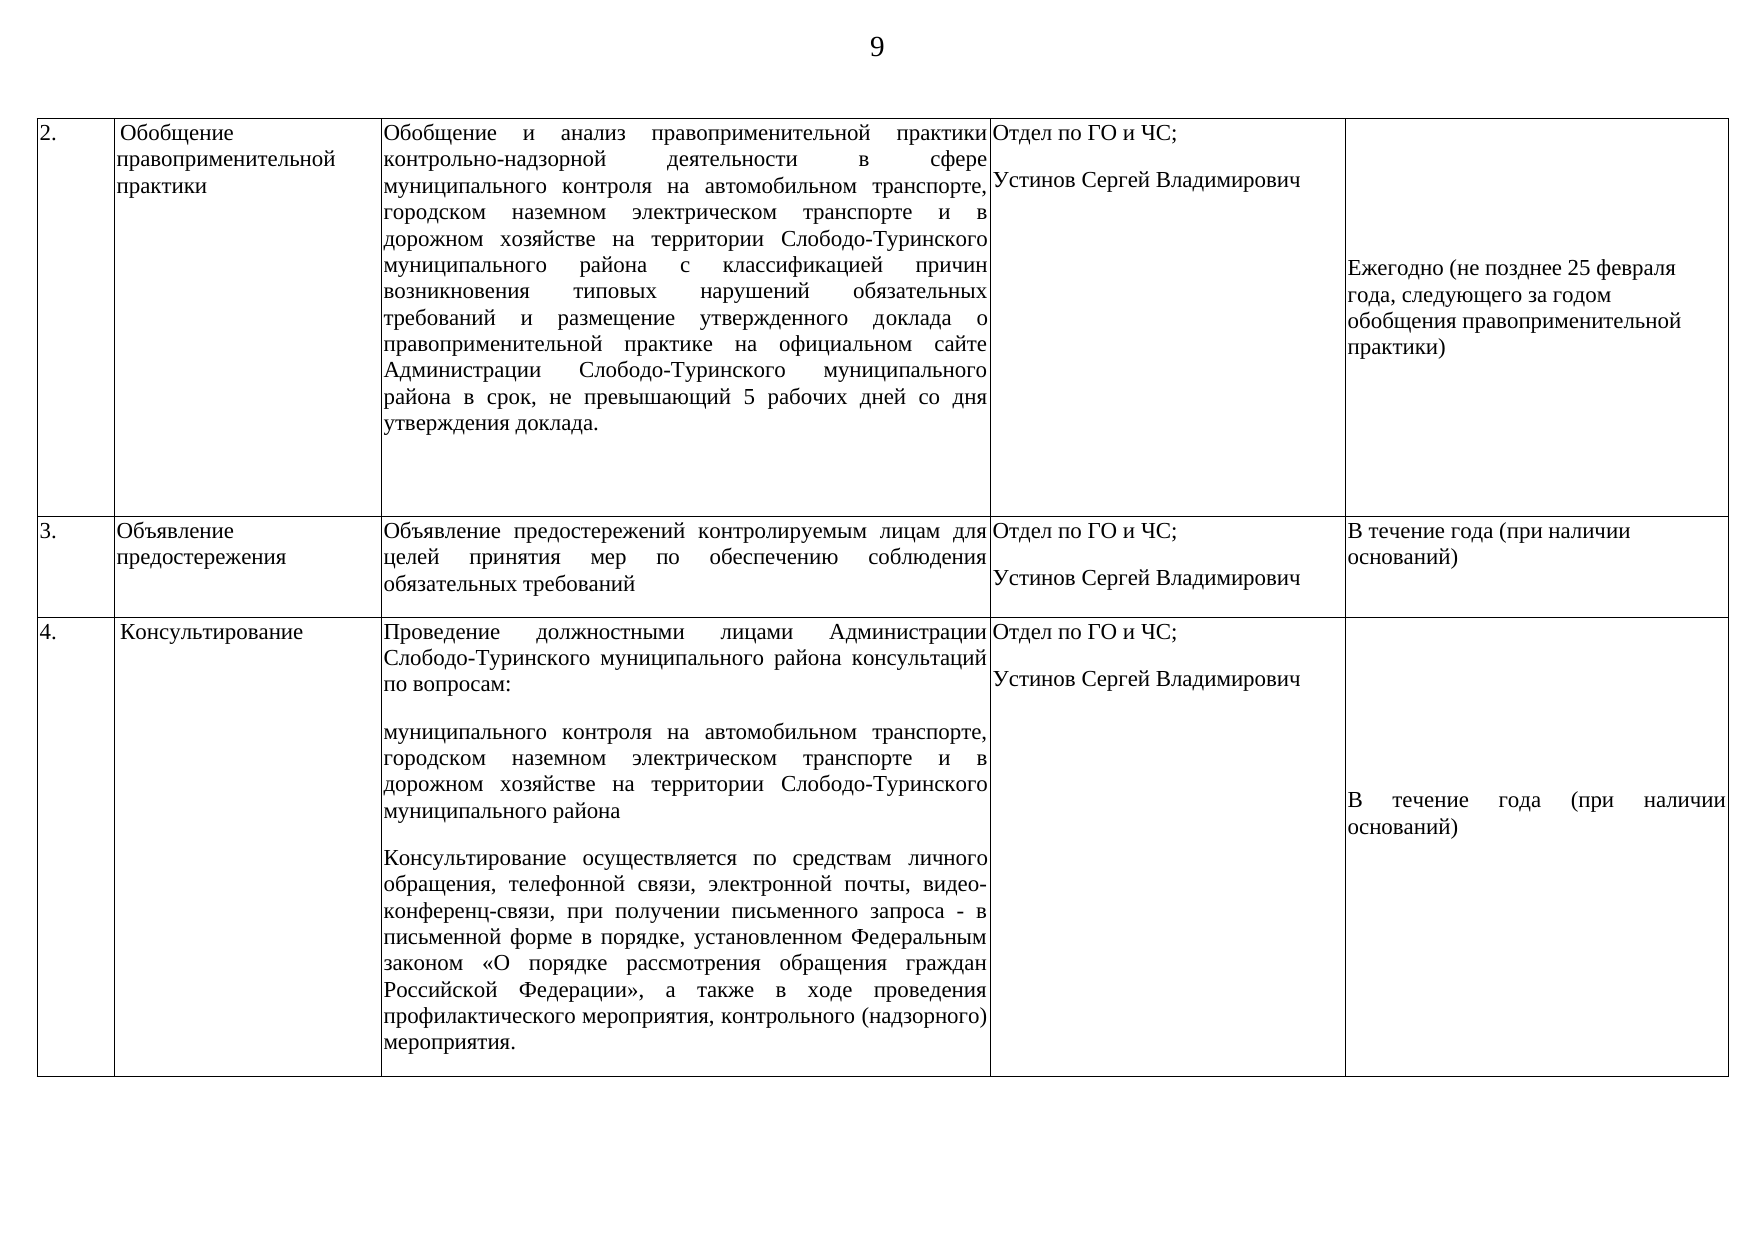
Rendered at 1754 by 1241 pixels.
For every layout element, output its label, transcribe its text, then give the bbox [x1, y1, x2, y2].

table_cell Ежегодно (не позднее 25 февраля года, следующего за годом обобщения правоприменительной практики) [1346, 119, 1728, 516]
table_cell В течение года (при наличии оснований) [1346, 517, 1728, 617]
table_cell В течение года (при наличии оснований) [1346, 618, 1728, 1076]
table_cell Объявление предостережений контролируемым лицам для целей принятия мер по обеспечению соблюдения обязательных требований [382, 517, 990, 617]
table_cell Проведение должностными лицами Администрации Слободо-Туринского муниципального района консультаций по вопросам: муниципального контроля на автомобильном транспорте, городском наземном электрическом транспорте и в дорожном хозяйстве на территории Слободо-Туринского муниципального района Консультирование осуществляется по средствам личного обращения, телефонной связи, электронной почты, видео-конференц-связи, при получении письменного запроса - в письменной форме в порядке, установленном Федеральным законом «О порядке рассмотрения обращения граждан Российской Федерации», а также в ходе проведения профилактического мероприятия, контрольного (надзорного) мероприятия. [382, 618, 990, 1076]
table_cell 4. [38, 618, 114, 1076]
table_cell Объявление предостережения [115, 517, 381, 617]
table_cell 2. [38, 119, 114, 516]
table_cell Отдел по ГО и ЧС; Устинов Сергей Владимирович [991, 618, 1345, 1076]
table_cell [991, 119, 1345, 516]
table_cell 3. [38, 517, 114, 617]
table_cell Консультирование [115, 618, 381, 1076]
table_cell Отдел по ГО и ЧС; Устинов Сергей Владимирович [991, 517, 1345, 617]
table_cell Обобщение правоприменительной практики [115, 119, 381, 516]
table_cell Обобщение и анализ правоприменительной практики контрольно-надзорной деятельности в сфере муниципального контроля на автомобильном транспорте, городском наземном электрическом транспорте и в дорожном хозяйстве на территории Слободо-Туринского муниципального района с классификацией причин возникновения типовых нарушений обязательных требований и размещение утвержденного доклада о правоприменительной практике на официальном сайте Администрации Слободо-Туринского муниципального района в срок, не превышающий 5 рабочих дней со дня утверждения доклада. [382, 119, 990, 516]
